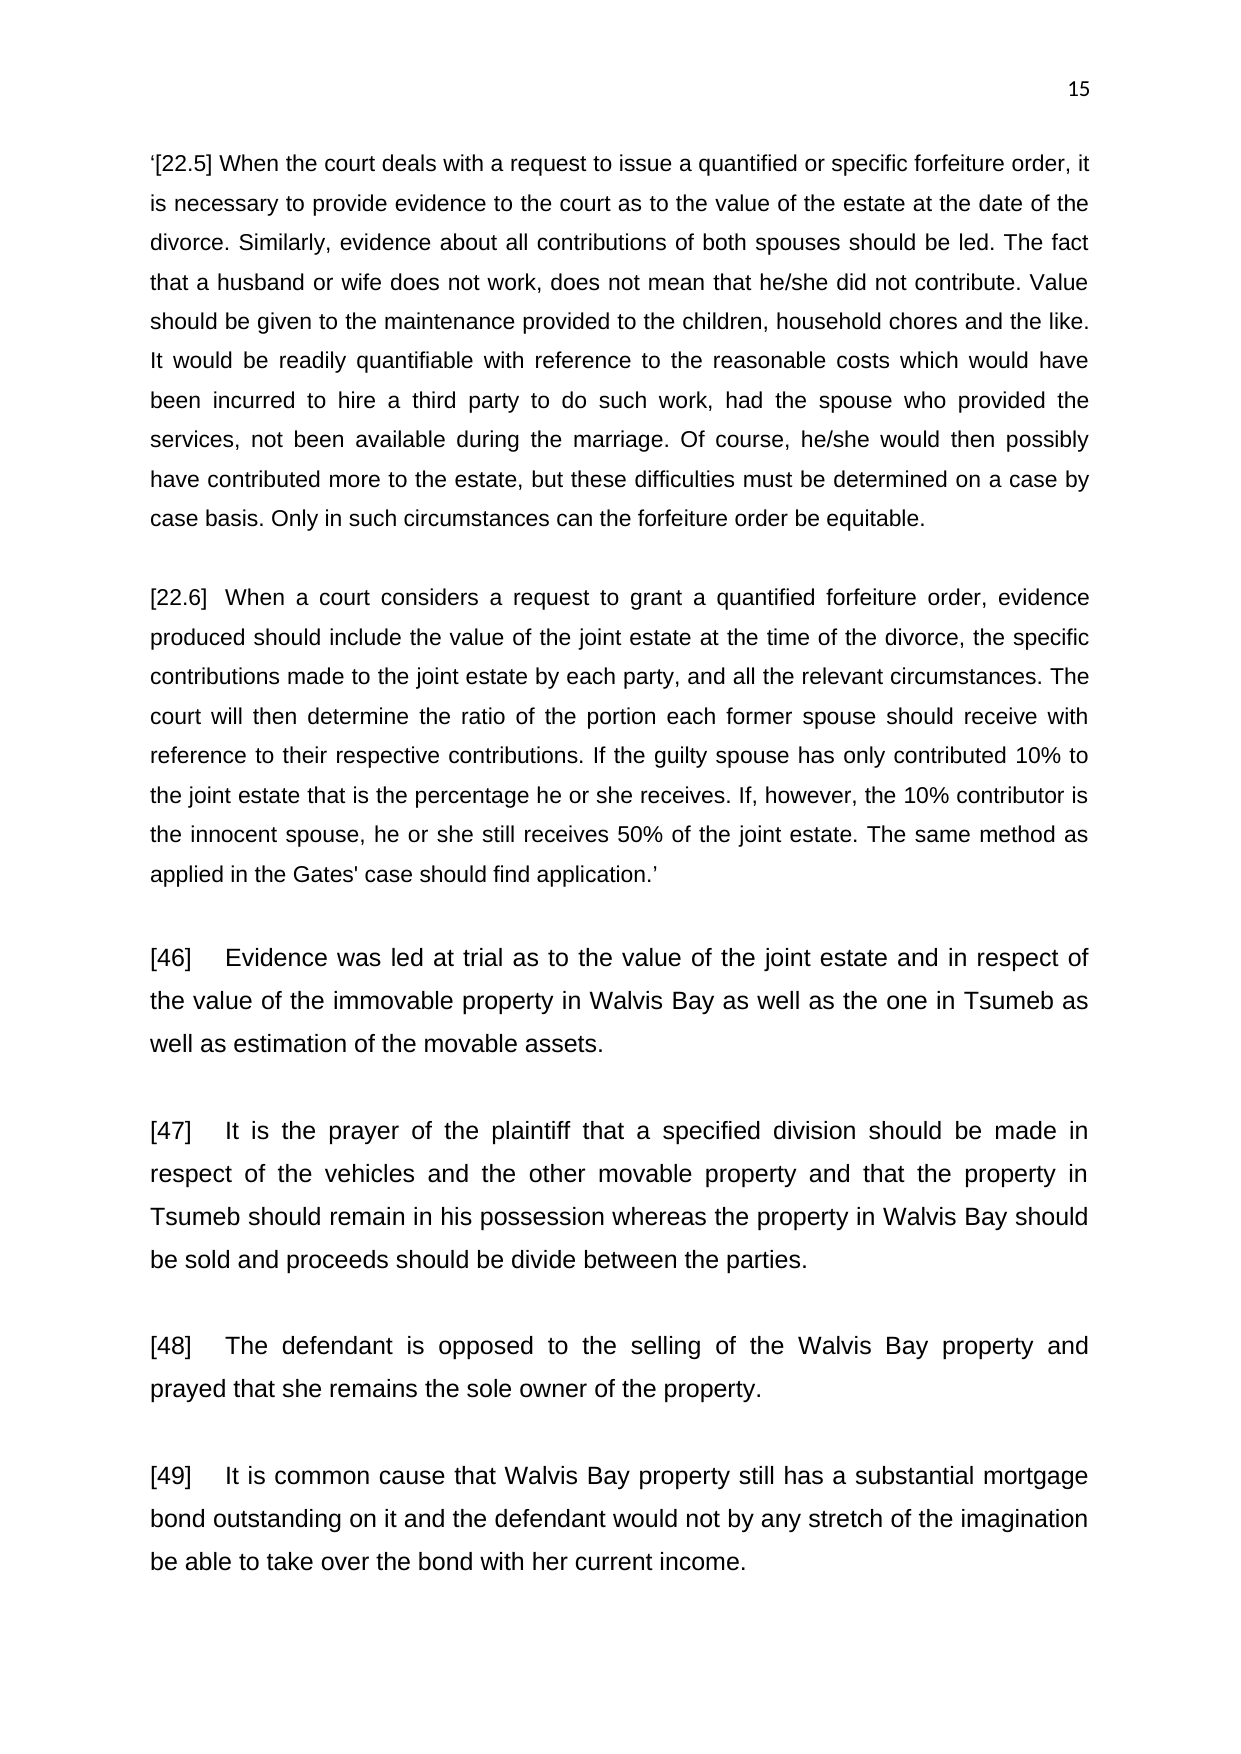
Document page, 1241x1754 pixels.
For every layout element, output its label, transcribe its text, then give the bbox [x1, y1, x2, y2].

text [46] Evidence was led at trial as to the value of the joint estate and in respect of the value of the immovable property in Walvis Bay as well as the one in Tsumeb as well as estimation of the movable assets. [150, 943, 1090, 1058]
text [48] The defendant is opposed to the selling of the Walvis Bay property and prayed that she remains the sole owner of the property. [150, 1331, 1090, 1403]
text ‘[22.5] When the court deals with a request to issue a quantified or specific forfeiture order, it is necessary to provide evidence to the court as to the value of the estate at the date of the divorce. Similarly, evidence about all contributions of both spouses should be led. The fact that a husband or wife does not work, does not mean that he/she did not contribute. Value should be given to the maintenance provided to the children, household chores and the like. It would be readily quantifiable with reference to the reasonable costs which would have been incurred to hire a third party to do such work, had the spouse who provided the services, not been available during the marriage. Of course, he/she would then possibly have contributed more to the estate, but these difficulties must be determined on a case by case basis. Only in such circumstances can the forfeiture order be equitable. [37, 150, 1090, 532]
text [47] It is the prayer of the plaintiff that a specified division should be made in respect of the vehicles and the other movable property and that the property in Tsumeb should remain in his possession whereas the property in Walvis Bay should be sold and proceeds should be divide between the parties. [150, 1116, 1090, 1274]
text [22.6] When a court considers a request to grant a quantified forfeiture order, evidence produced should include the value of the joint estate at the time of the divorce, the specific contributions made to the joint estate by each party, and all the relevant circumstances. The court will then determine the ratio of the portion each former spouse should receive with reference to their respective contributions. If the guilty spouse has only contributed 10% to the joint estate that is the percentage he or she receives. If, however, the 10% contributor is the innocent spouse, he or she still receives 50% of the joint estate. The same method as applied in the Gates' case should find application.’ [150, 584, 1090, 887]
text [49] It is common cause that Walvis Bay property still has a substantial mortgage bond outstanding on it and the defendant would not by any stretch of the imagination be able to take over the bond with her current income. [150, 1461, 1090, 1576]
